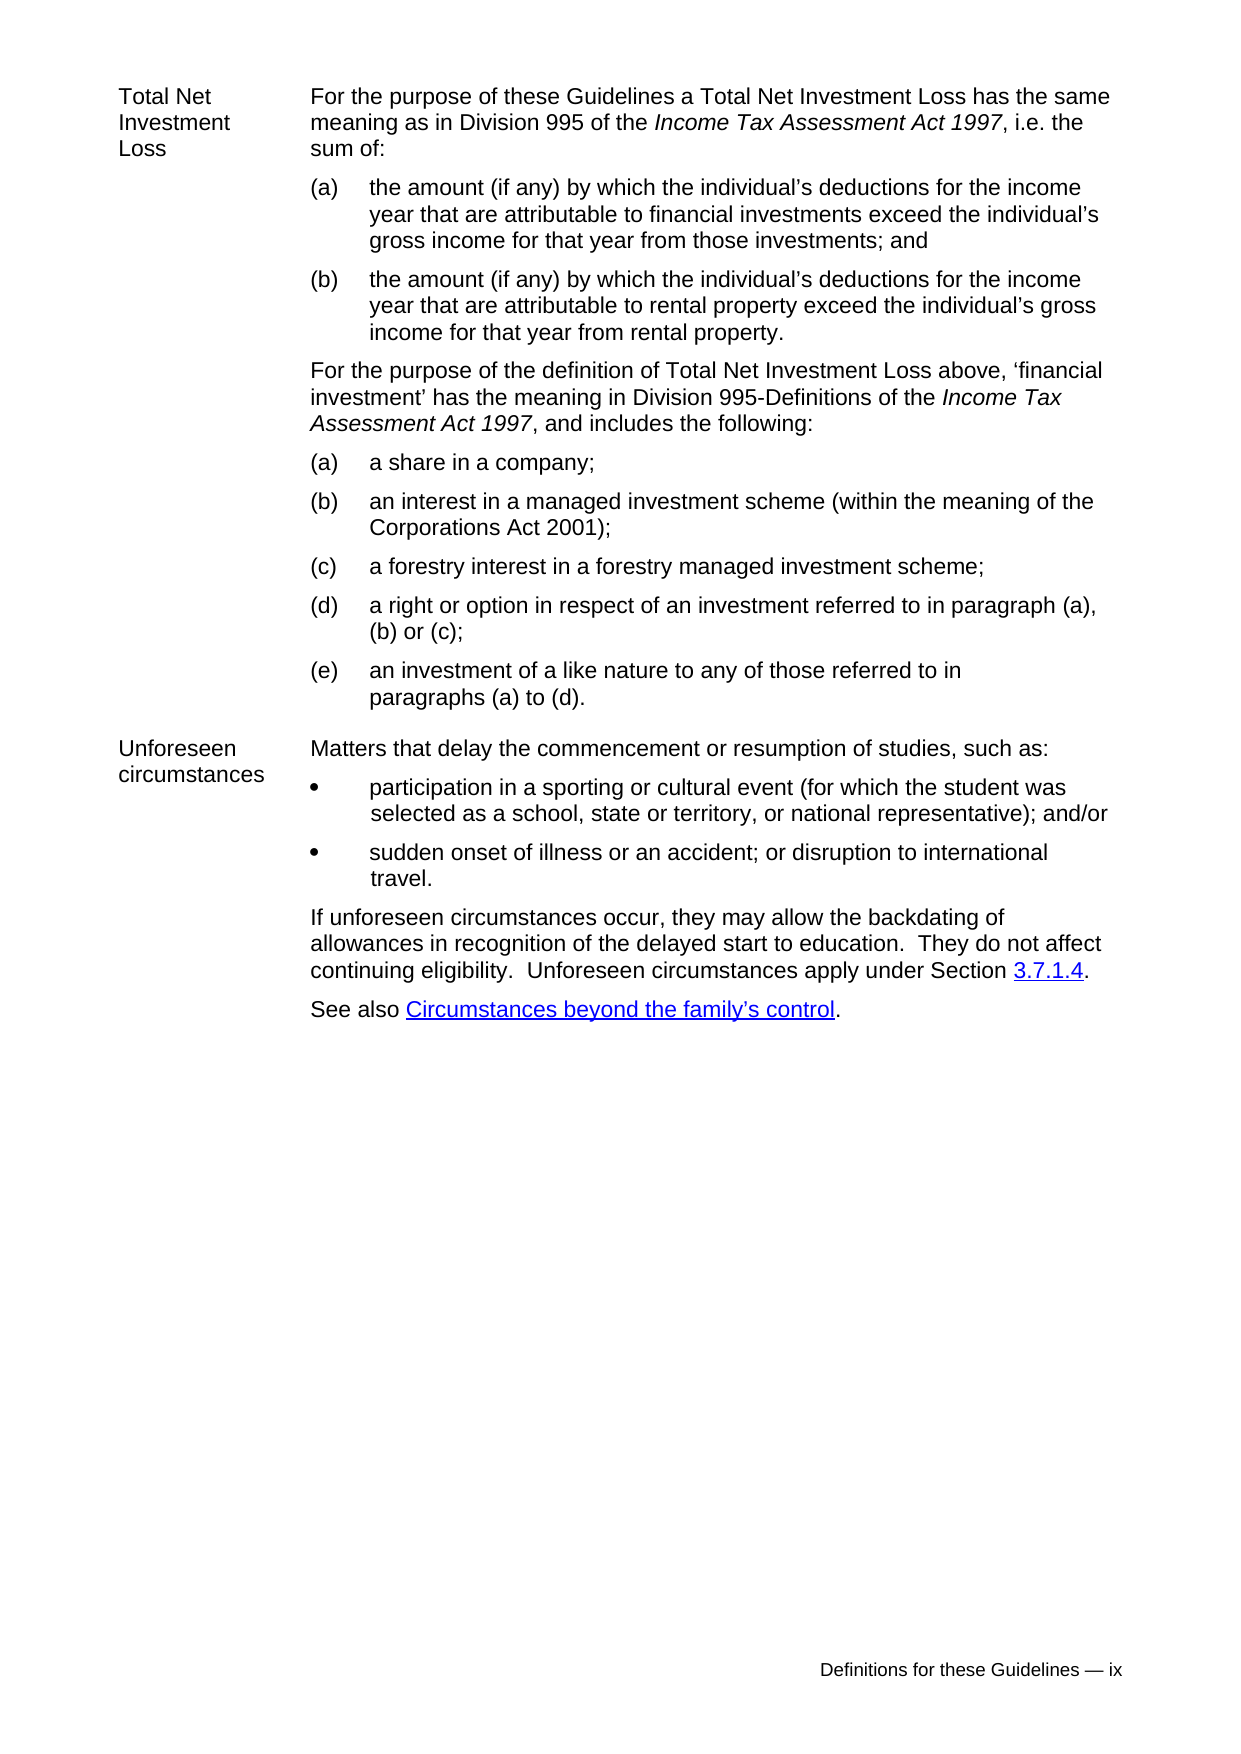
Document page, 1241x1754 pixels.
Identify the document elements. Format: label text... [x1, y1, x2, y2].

table_cell For the purpose of these Guidelines a Total Net Investment Loss has the same meaning as in Division 995 of the Income Tax Assessment Act 1997, i.e. the sum of: (a) the amount (if any) by which the individual’s deductions for the income year that are attributable to financial investments exceed the individual’s gross income for that year from those investments; and (b) the amount (if any) by which the individual’s deductions for the income year that are attributable to rental property exceed the individual’s gross income for that year from rental property. For the purpose of the definition of Total Net Investment Loss above, ‘financial investment’ has the meaning in Division 995-Definitions of the Income Tax Assessment Act 1997, and includes the following: (a) a share in a company; (b) an interest in a managed investment scheme (within the meaning of the Corporations Act 2001); (c) a forestry interest in a forestry managed investment scheme; (d) a right or option in respect of an investment referred to in paragraph (a), (b) or (c); (e) an investment of a like nature to any of those referred to in paragraphs (a) to (d). [295, 70, 1122, 722]
table_cell Unforeseen circumstances [118, 722, 295, 1034]
table_cell Total Net Investment Loss [118, 70, 295, 722]
table_cell Matters that delay the commencement or resumption of studies, such as: participation in a sporting or cultural event (for which the student was selected as a school, state or territory, or national representative); and/or sudden onset of illness or an accident; or disruption to international travel. If unforeseen circumstances occur, they may allow the backdating of allowances in recognition of the delayed start to education. They do not affect continuing eligibility. Unforeseen circumstances apply under Section 3.7.1.4. See also Circumstances beyond the family’s control. [295, 722, 1122, 1034]
